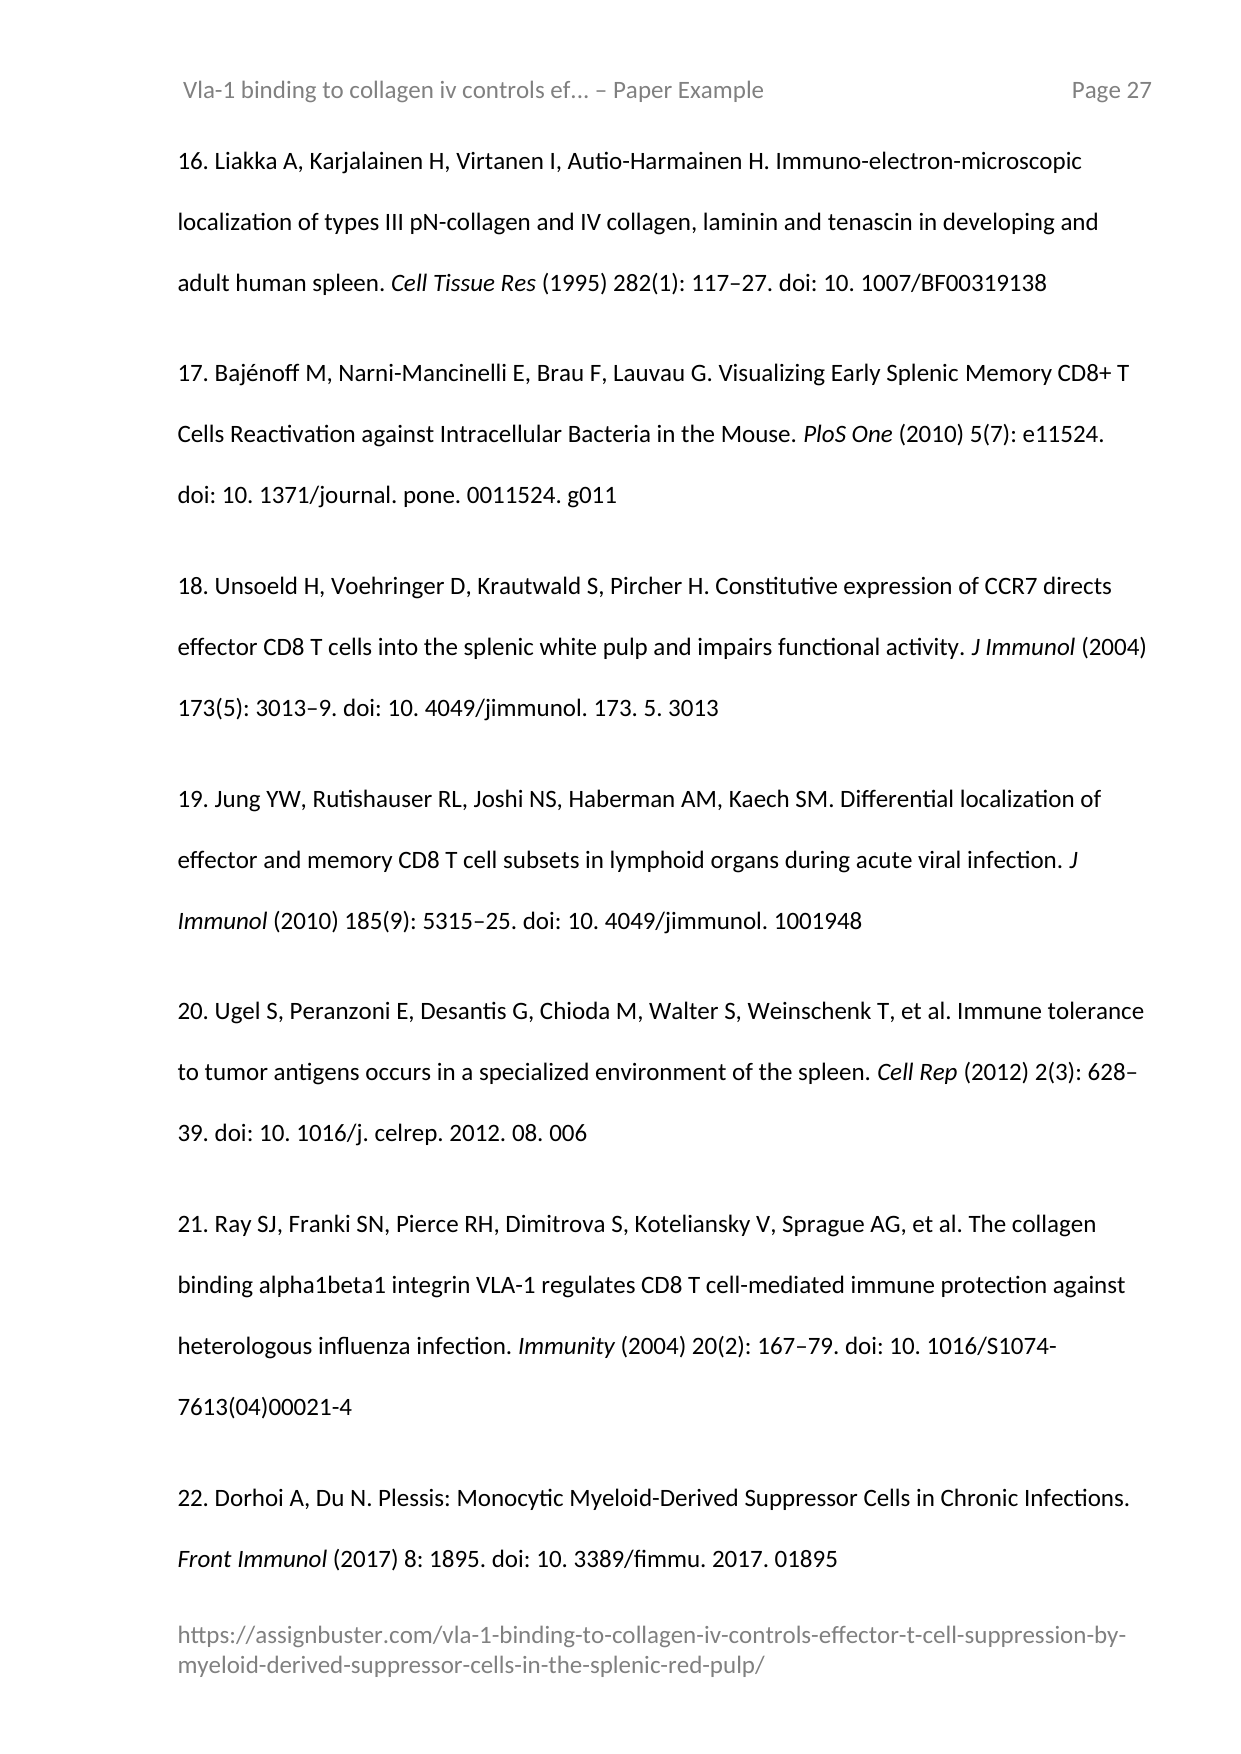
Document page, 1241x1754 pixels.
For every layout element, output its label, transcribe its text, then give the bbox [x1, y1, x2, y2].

text 22. Dorhoi A, Du N. Plessis: Monocytic Myeloid-Derived Suppressor Cells in Chronic Infections. Front Immunol (2017) 8: 1895. doi: 10. 3389/fimmu. 2017. 01895 [177, 1482, 1152, 1573]
text 21. Ray SJ, Franki SN, Pierce RH, Dimitrova S, Koteliansky V, Sprague AG, et al. The collagen binding alpha1beta1 integrin VLA-1 regulates CD8 T cell-mediated immune protection against heterologous influenza infection. Immunity (2004) 20(2): 167–79. doi: 10. 1016/S1074-7613(04)00021-4 [177, 1208, 1152, 1422]
text 18. Unsoeld H, Voehringer D, Krautwald S, Pircher H. Constitutive expression of CCR7 directs effector CD8 T cells into the splenic white pulp and impairs functional activity. J Immunol (2004) 173(5): 3013–9. doi: 10. 4049/jimmunol. 173. 5. 3013 [177, 570, 1152, 723]
text 17. Bajénoff M, Narni-Mancinelli E, Brau F, Lauvau G. Visualizing Early Splenic Memory CD8+ T Cells Reactivation against Intracellular Bacteria in the Mouse. PloS One (2010) 5(7): e11524. doi: 10. 1371/journal. pone. 0011524. g011 [177, 358, 1152, 510]
text 16. Liakka A, Karjalainen H, Virtanen I, Autio-Harmainen H. Immuno-electron-microscopic localization of types III pN-collagen and IV collagen, laminin and tenascin in developing and adult human spleen. Cell Tissue Res (1995) 282(1): 117–27. doi: 10. 1007/BF00319138 [177, 145, 1152, 298]
text 20. Ugel S, Peranzoni E, Desantis G, Chioda M, Walter S, Weinschenk T, et al. Immune tolerance to tumor antigens occurs in a specialized environment of the spleen. Cell Rep (2012) 2(3): 628–39. doi: 10. 1016/j. celrep. 2012. 08. 006 [177, 995, 1152, 1148]
text 19. Jung YW, Rutishauser RL, Joshi NS, Haberman AM, Kaech SM. Differential localization of effector and memory CD8 T cell subsets in lymphoid organs during acute viral infection. J Immunol (2010) 185(9): 5315–25. doi: 10. 4049/jimmunol. 1001948 [177, 783, 1152, 935]
